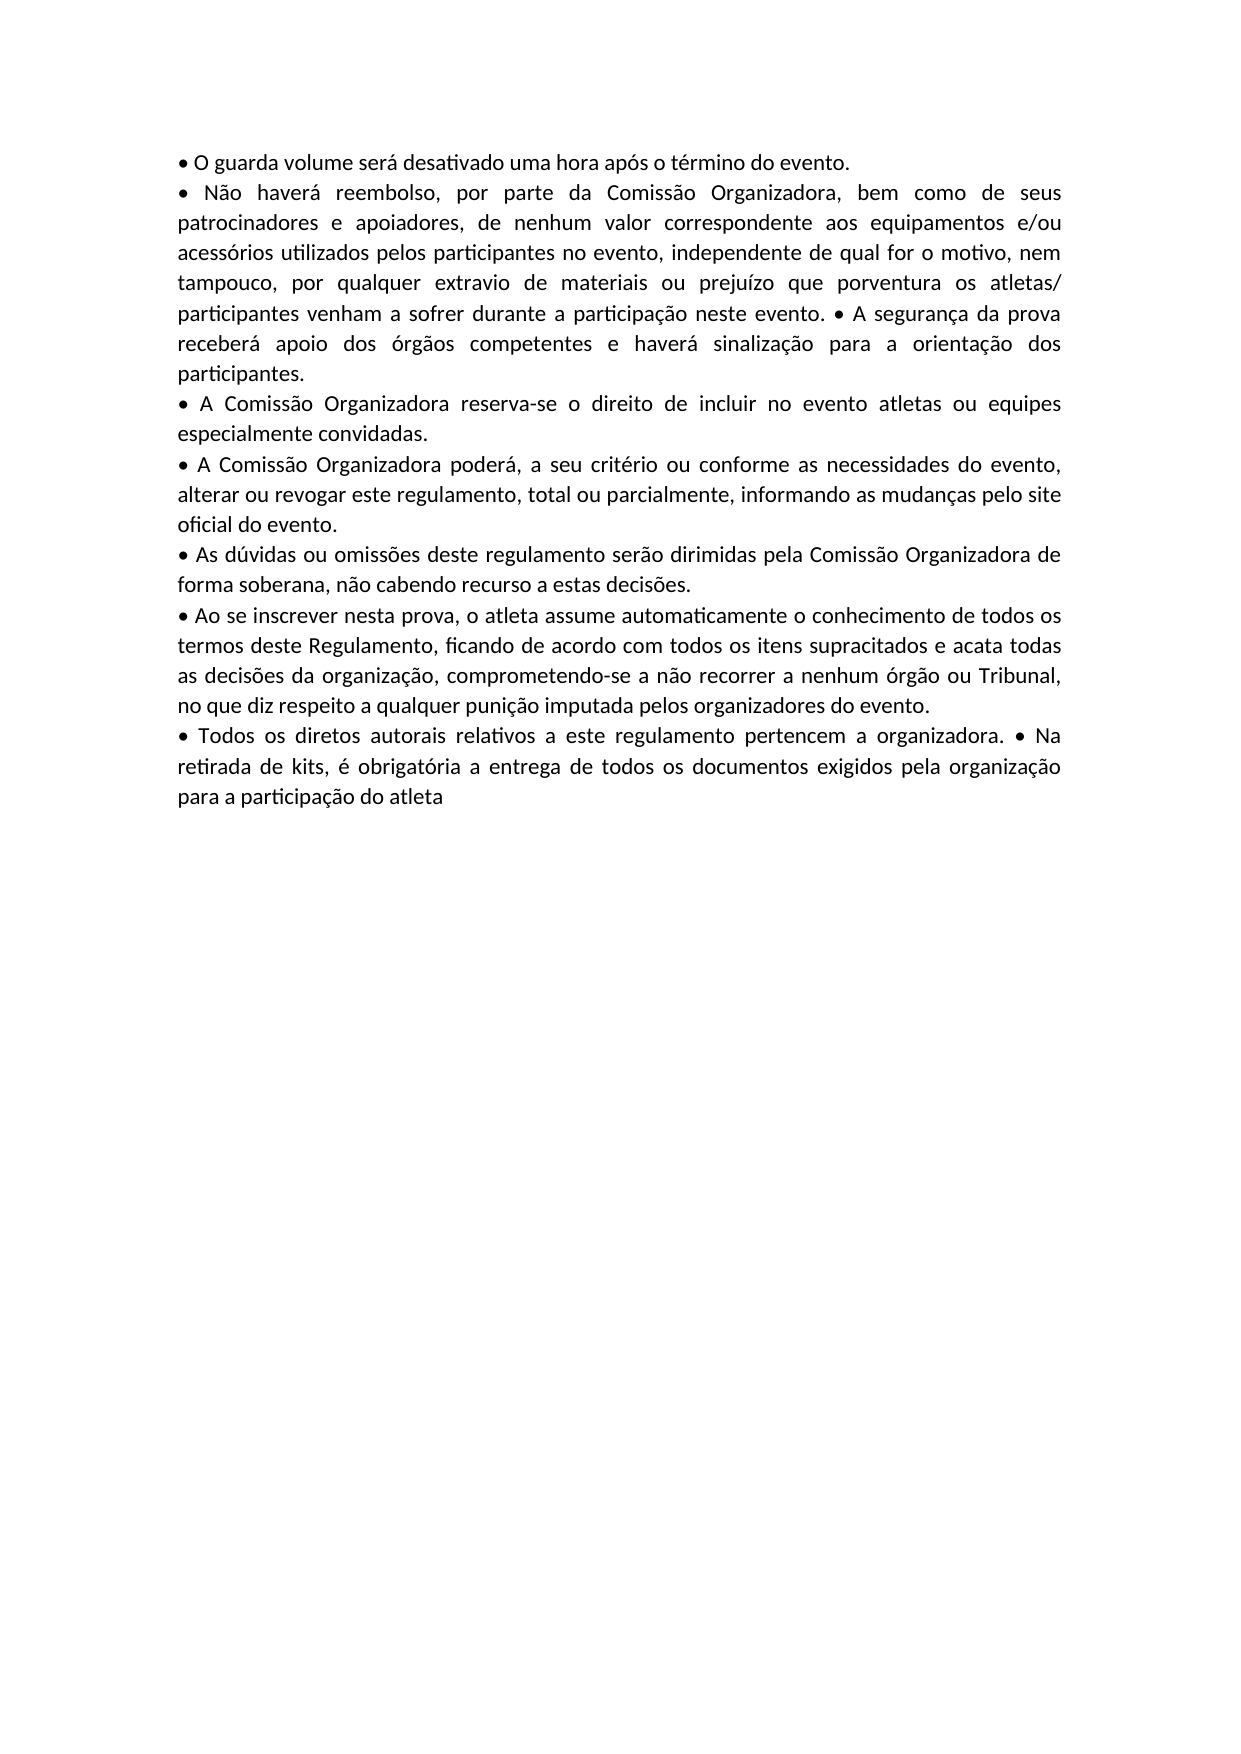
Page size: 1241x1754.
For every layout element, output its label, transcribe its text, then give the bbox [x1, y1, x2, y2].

text • Todos os diretos autorais relativos a este regulamento pertencem a organizadora. • Na retirada de kits, é obrigatória a entrega de todos os documentos exigidos pela organização para a participação do atleta [177, 722, 1063, 810]
text • Não haverá reembolso, por parte da Comissão Organizadora, bem como de seus patrocinadores e apoiadores, de nenhum valor correspondente aos equipamentos e/ou acessórios utilizados pelos participantes no evento, independente de qual for o motivo, nem tampouco, por qualquer extravio de materiais ou prejuízo que porventura os atletas/ participantes venham a sofrer durante a participação neste evento. • A segurança da prova receberá apoio dos órgãos competentes e haverá sinalização para a orientação dos participantes. [177, 178, 1063, 387]
text • A Comissão Organizadora poderá, a seu critério ou conforme as necessidades do evento, alterar ou revogar este regulamento, total ou parcialmente, informando as mudanças pelo site oficial do evento. [177, 450, 1063, 538]
text • As dúvidas ou omissões deste regulamento serão dirimidas pela Comissão Organizadora de forma soberana, não cabendo recurso a estas decisões. [177, 540, 1063, 598]
text • O guarda volume será desativado uma hora após o término do evento. [177, 148, 1063, 176]
text • Ao se inscrever nesta prova, o atleta assume automaticamente o conhecimento de todos os termos deste Regulamento, ficando de acordo com todos os itens supracitados e acata todas as decisões da organização, comprometendo-se a não recorrer a nenhum órgão ou Tribunal, no que diz respeito a qualquer punição imputada pelos organizadores do evento. [177, 601, 1063, 719]
text • A Comissão Organizadora reserva-se o direito de incluir no evento atletas ou equipes especialmente convidadas. [177, 389, 1063, 447]
